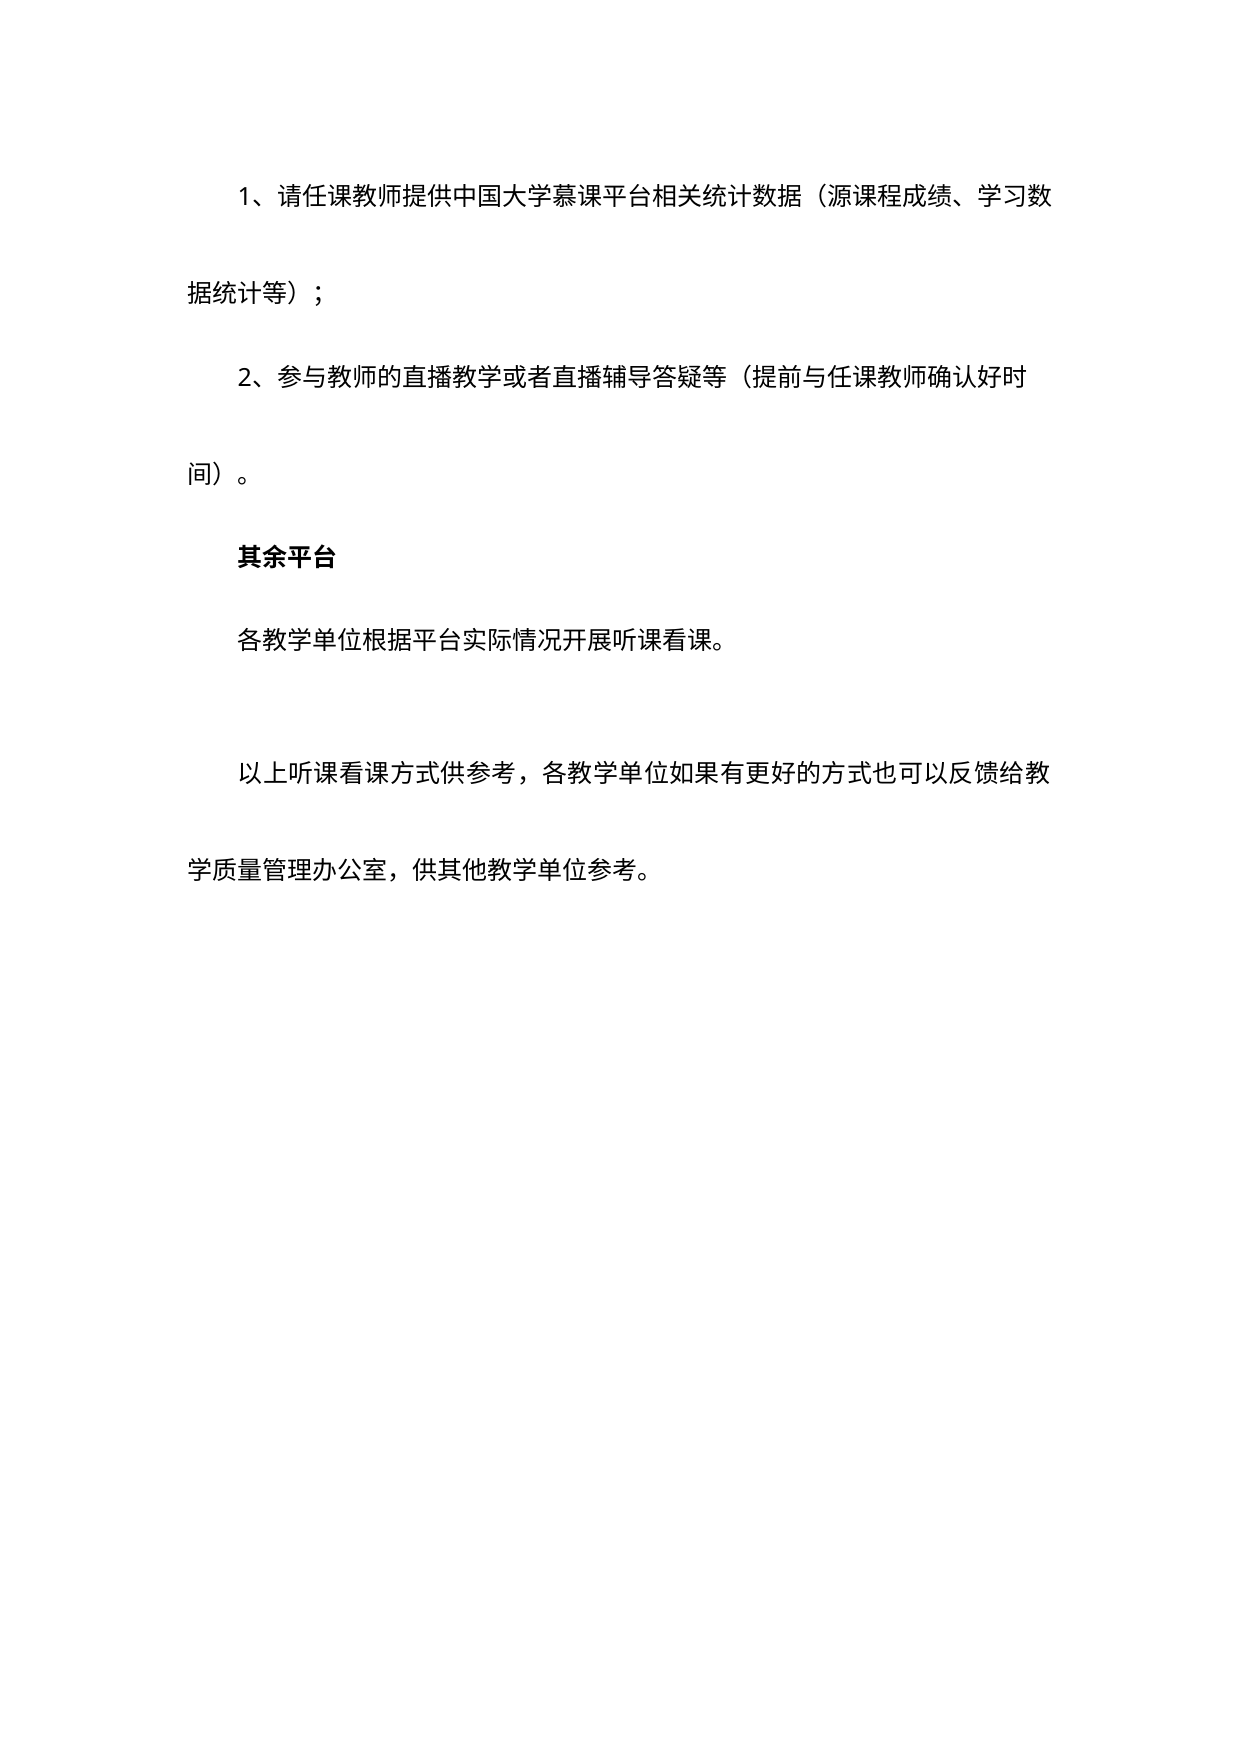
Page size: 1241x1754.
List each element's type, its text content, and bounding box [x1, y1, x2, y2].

text 各教学单位根据平台实际情况开展听课看课。 [187, 606, 1053, 671]
text 2、参与教师的直播教学或者直播辅导答疑等（提前与任课教师确认好时间）。 [187, 343, 1053, 505]
text 1、请任课教师提供中国大学慕课平台相关统计数据（源课程成绩、学习数据统计等）； [187, 162, 1053, 324]
text 其余平台 [187, 523, 1053, 588]
text 以上听课看课方式供参考，各教学单位如果有更好的方式也可以反馈给教学质量管理办公室，供其他教学单位参考。 [187, 739, 1053, 901]
